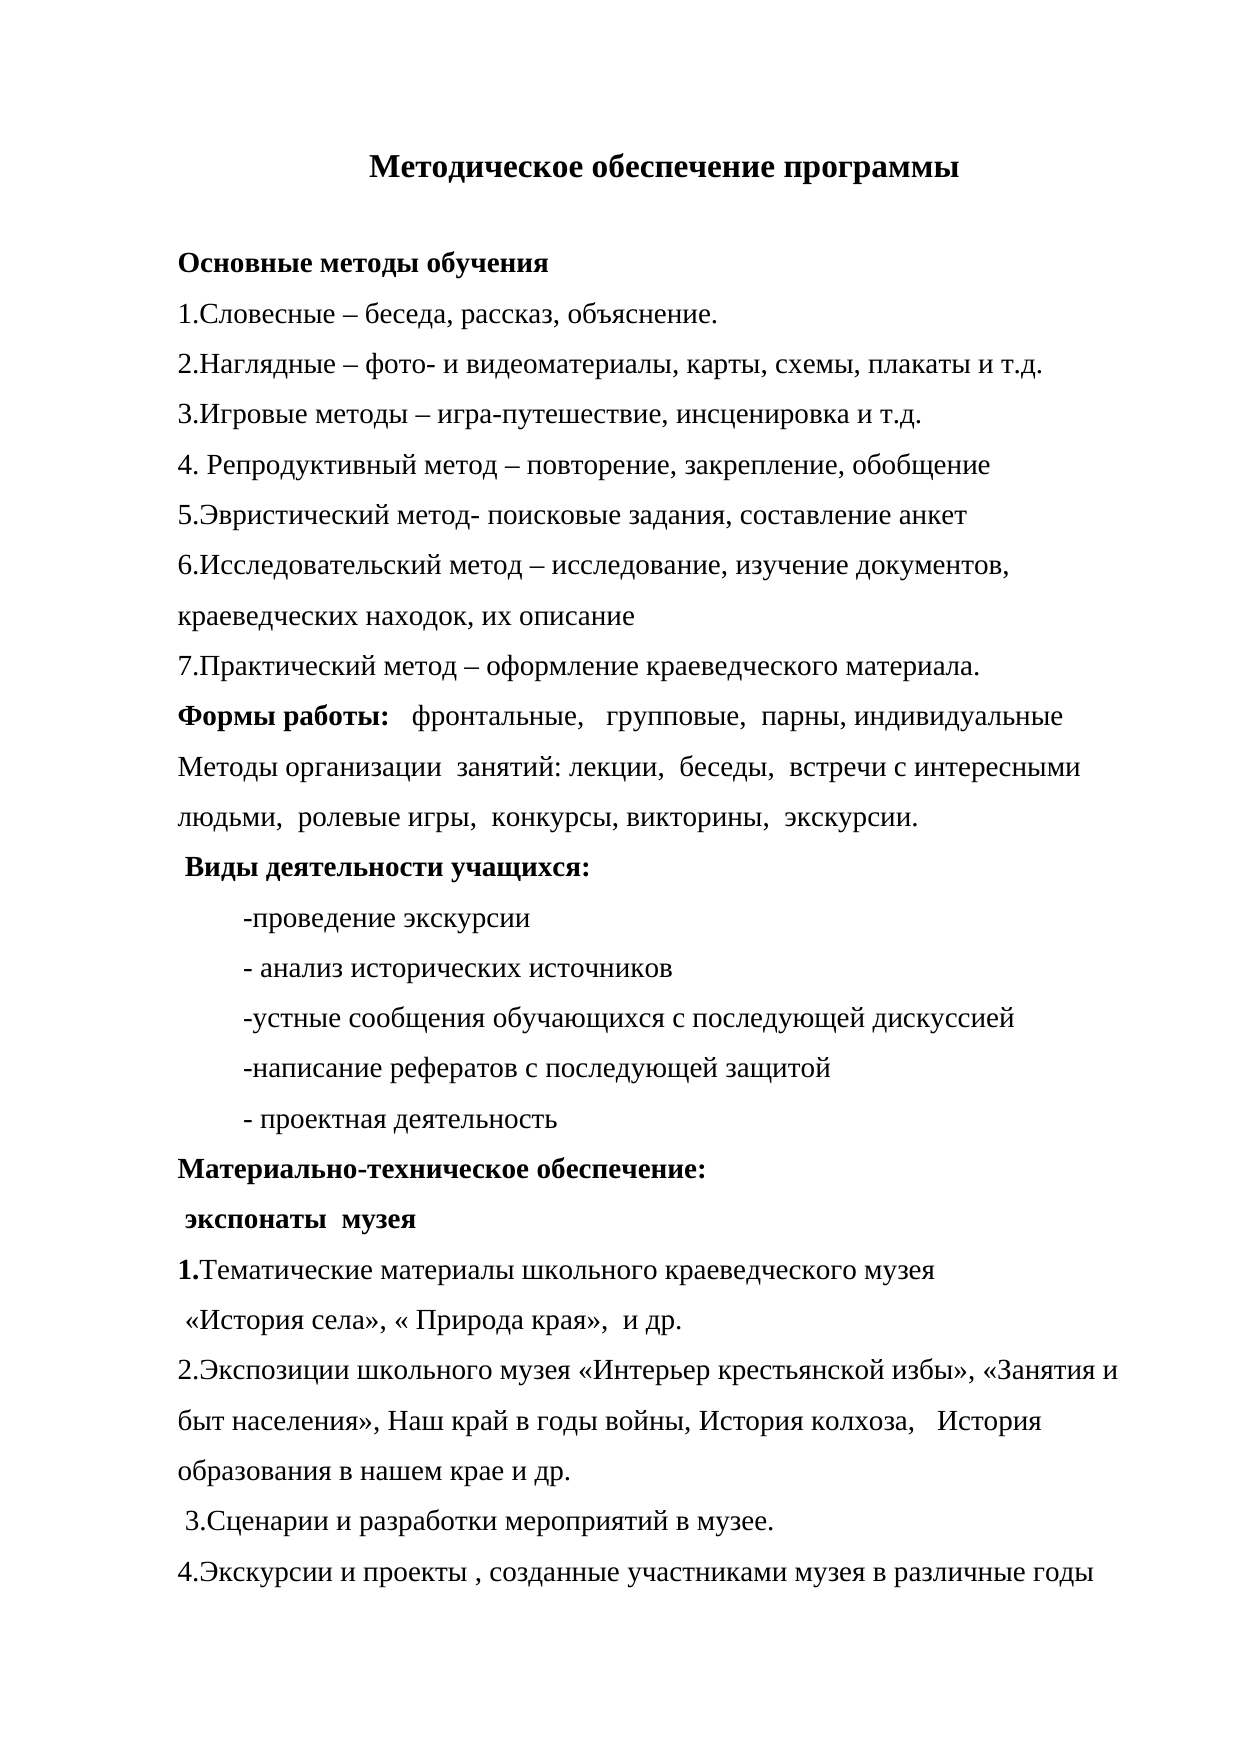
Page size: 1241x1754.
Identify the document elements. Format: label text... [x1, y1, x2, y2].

text Формы работы: фронтальные, групповые, парны, индивидуальные [177, 698, 1152, 732]
text -проведение экскурсии [177, 900, 1152, 933]
text 3.Сценарии и разработки мероприятий в музее. [177, 1503, 1152, 1537]
text 5.Эвристический метод- поисковые задания, составление анкет [177, 497, 1152, 531]
text - проектная деятельность [177, 1101, 1152, 1134]
text 1.Словесные – беседа, рассказ, объяснение. [177, 296, 1152, 329]
text -устные сообщения обучающихся с последующей дискуссией [177, 1000, 1152, 1034]
text 3.Игровые методы – игра-путешествие, инсценировка и т.д. [177, 397, 1152, 430]
text Виды деятельности учащихся: [177, 849, 1152, 883]
text экспонаты музея [177, 1202, 1152, 1235]
text 4.Экскурсии и проекты , созданные участниками музея в различные годы [177, 1554, 1152, 1587]
text Материально-техническое обеспечение: [177, 1151, 1152, 1185]
text 6.Исследовательский метод – исследование, изучение документов, краеведческих находок, их описание [177, 547, 1152, 631]
text Методы организации занятий: лекции, беседы, встречи с интересными людьми, ролевые игры, конкурсы, викторины, экскурсии. [177, 749, 1152, 833]
text - анализ исторических источников [177, 950, 1152, 983]
text Основные методы обучения [177, 246, 1152, 279]
text 2.Наглядные – фото- и видеоматериалы, карты, схемы, плакаты и т.д. [177, 346, 1152, 380]
text «История села», « Природа края», и др. [177, 1302, 1152, 1336]
text 2.Экспозиции школьного музея «Интерьер крестьянской избы», «Занятия и быт населения», Наш край в годы войны, История колхоза, История образования в нашем крае и др. [177, 1352, 1152, 1487]
text 4. Репродуктивный метод – повторение, закрепление, обобщение [177, 447, 1152, 480]
text 7.Практический метод – оформление краеведческого материала. [177, 648, 1152, 682]
text -написание рефератов с последующей защитой [177, 1051, 1152, 1084]
text 1.Тематические материалы школьного краеведческого музея [177, 1252, 1152, 1285]
text Методическое обеспечение программы [177, 146, 1152, 184]
